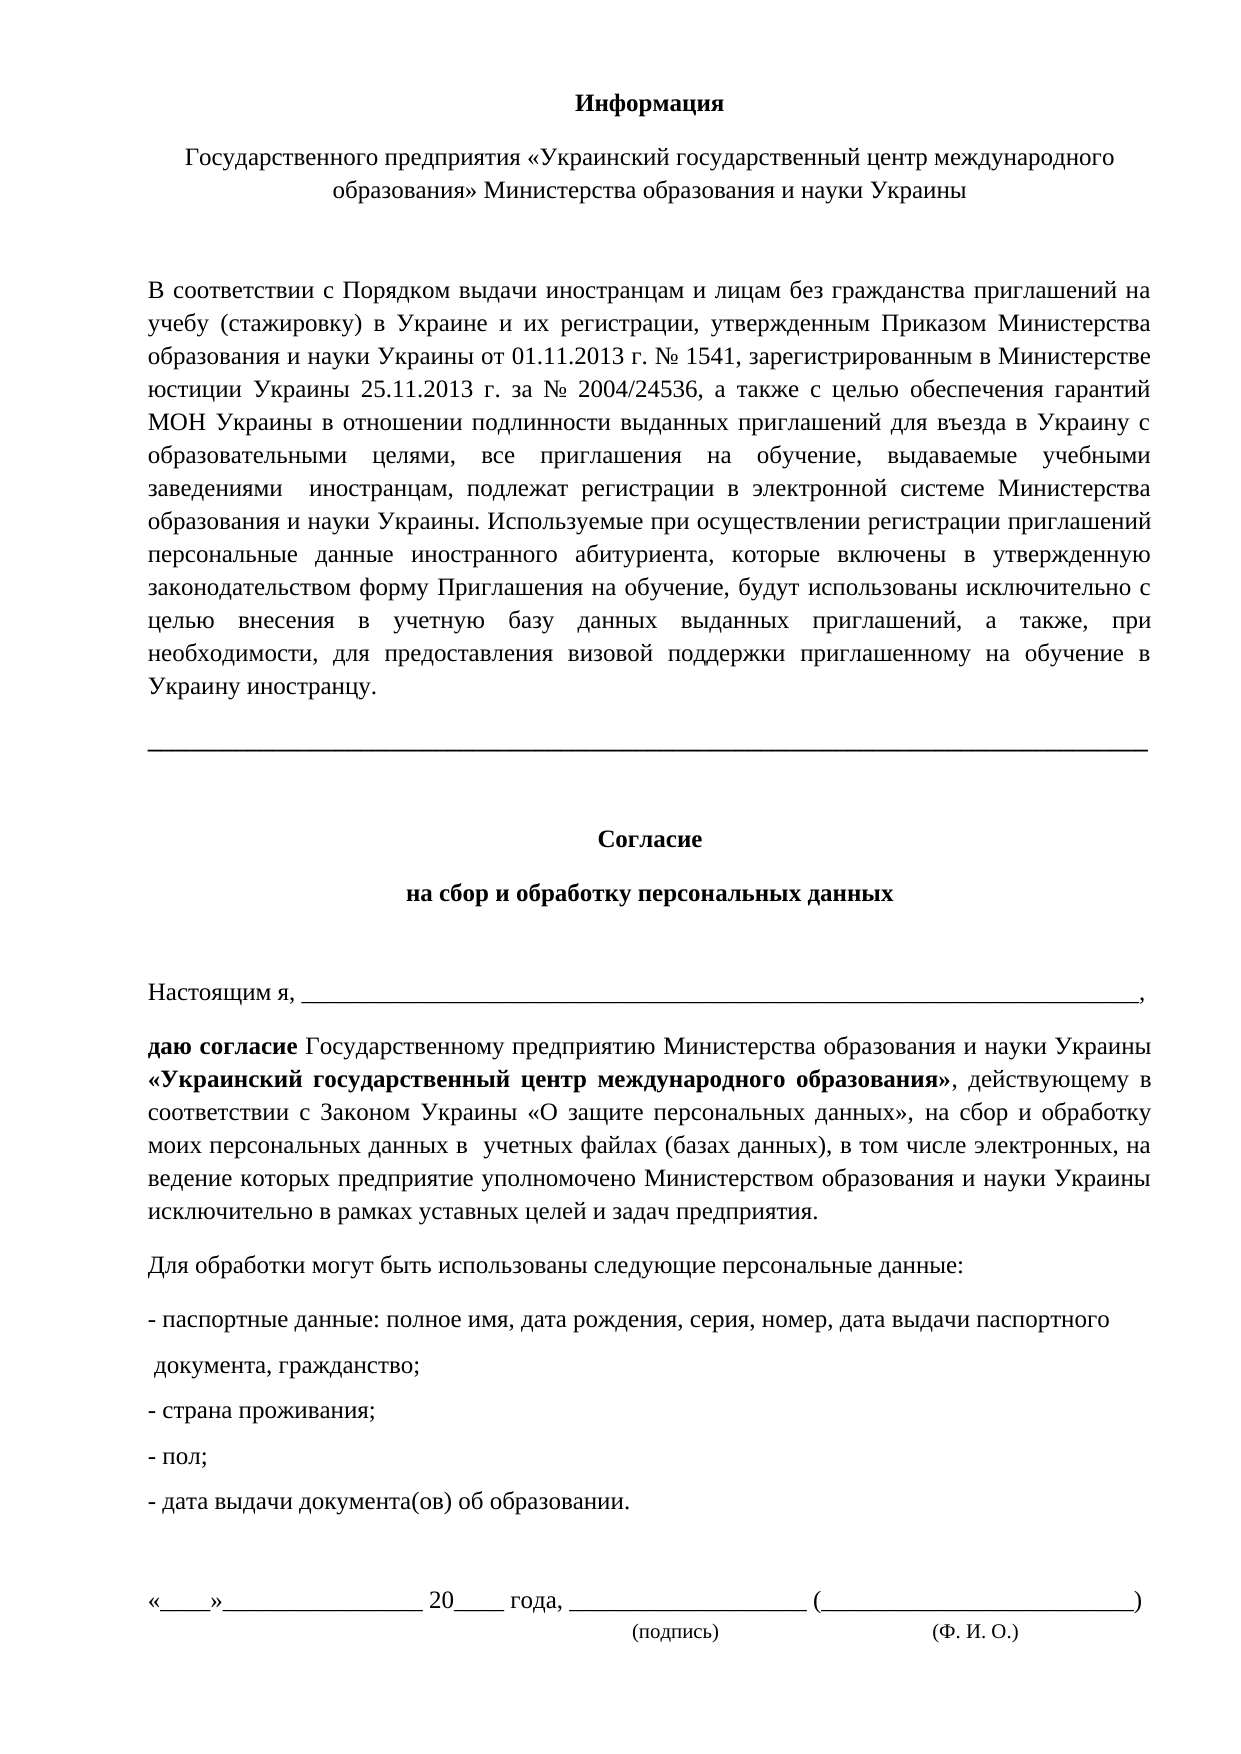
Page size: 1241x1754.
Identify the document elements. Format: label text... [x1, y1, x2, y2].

text Настоящим я, ___________________________________________________________________, [148, 977, 1152, 1006]
text - дата выдачи документа(ов) об образовании. [148, 1486, 1152, 1515]
text Информация [148, 88, 1152, 117]
text Согласие [148, 824, 1152, 853]
text документа, гражданство; [148, 1350, 1152, 1378]
text «____»________________ 20____ года, ___________________ (_________________________) [148, 1586, 1152, 1614]
text В соответствии с Порядком выдачи иностранцам и лицам без гражданства приглашений на учебу (стажировку) в Украине и их регистрации, утвержденным Приказом Министерства образования и науки Украины от 01.11.2013 г. № 1541, зарегистрированным в Министерстве юстиции Украины 25.11.2013 г. за № 2004/24536, а также с целью обеспечения гарантий МОН Украины в отношении подлинности выданных приглашений для въезда в Украину с образовательными целями, все приглашения на обучение, выдаваемые учебными заведениями иностранцам, подлежат регистрации в электронной системе Министерства образования и науки Украины. Используемые при осуществлении регистрации приглашений персональные данные иностранного абитуриента, которые включены в утвержденную законодательством форму Приглашения на обучение, будут использованы исключительно с целью внесения в учетную базу данных выданных приглашений, а также, при необходимости, для предоставления визовой поддержки приглашенному на обучение в Украину иностранцу. [148, 275, 1152, 700]
text - паспортные данные: полное имя, дата рождения, серия, номер, дата выдачи паспортного [148, 1304, 1152, 1333]
text даю согласие Государственному предприятию Министерства образования и науки Украины «Украинский государственный центр международного образования», действующему в соответствии с Законом Украины «О защите персональных данных», на сбор и обработку моих персональных данных в учетных файлах (базах данных), в том числе электронных, на ведение которых предприятие уполномочено Министерством образования и науки Украины исключительно в рамках уставных целей и задач предприятия. [148, 1031, 1152, 1225]
text ________________________________________________________________________________ [148, 725, 1152, 754]
text Государственного предприятия «Украинский государственный центр международного образования» Министерства образования и науки Украины [148, 142, 1152, 204]
text на сбор и обработку персональных данных [148, 878, 1152, 907]
text Для обработки могут быть использованы следующие персональные данные: [148, 1250, 1152, 1279]
text - пол; [148, 1441, 1152, 1469]
text - страна проживания; [148, 1395, 1152, 1424]
text (подпись) (Ф. И. О.) [148, 1619, 1152, 1643]
